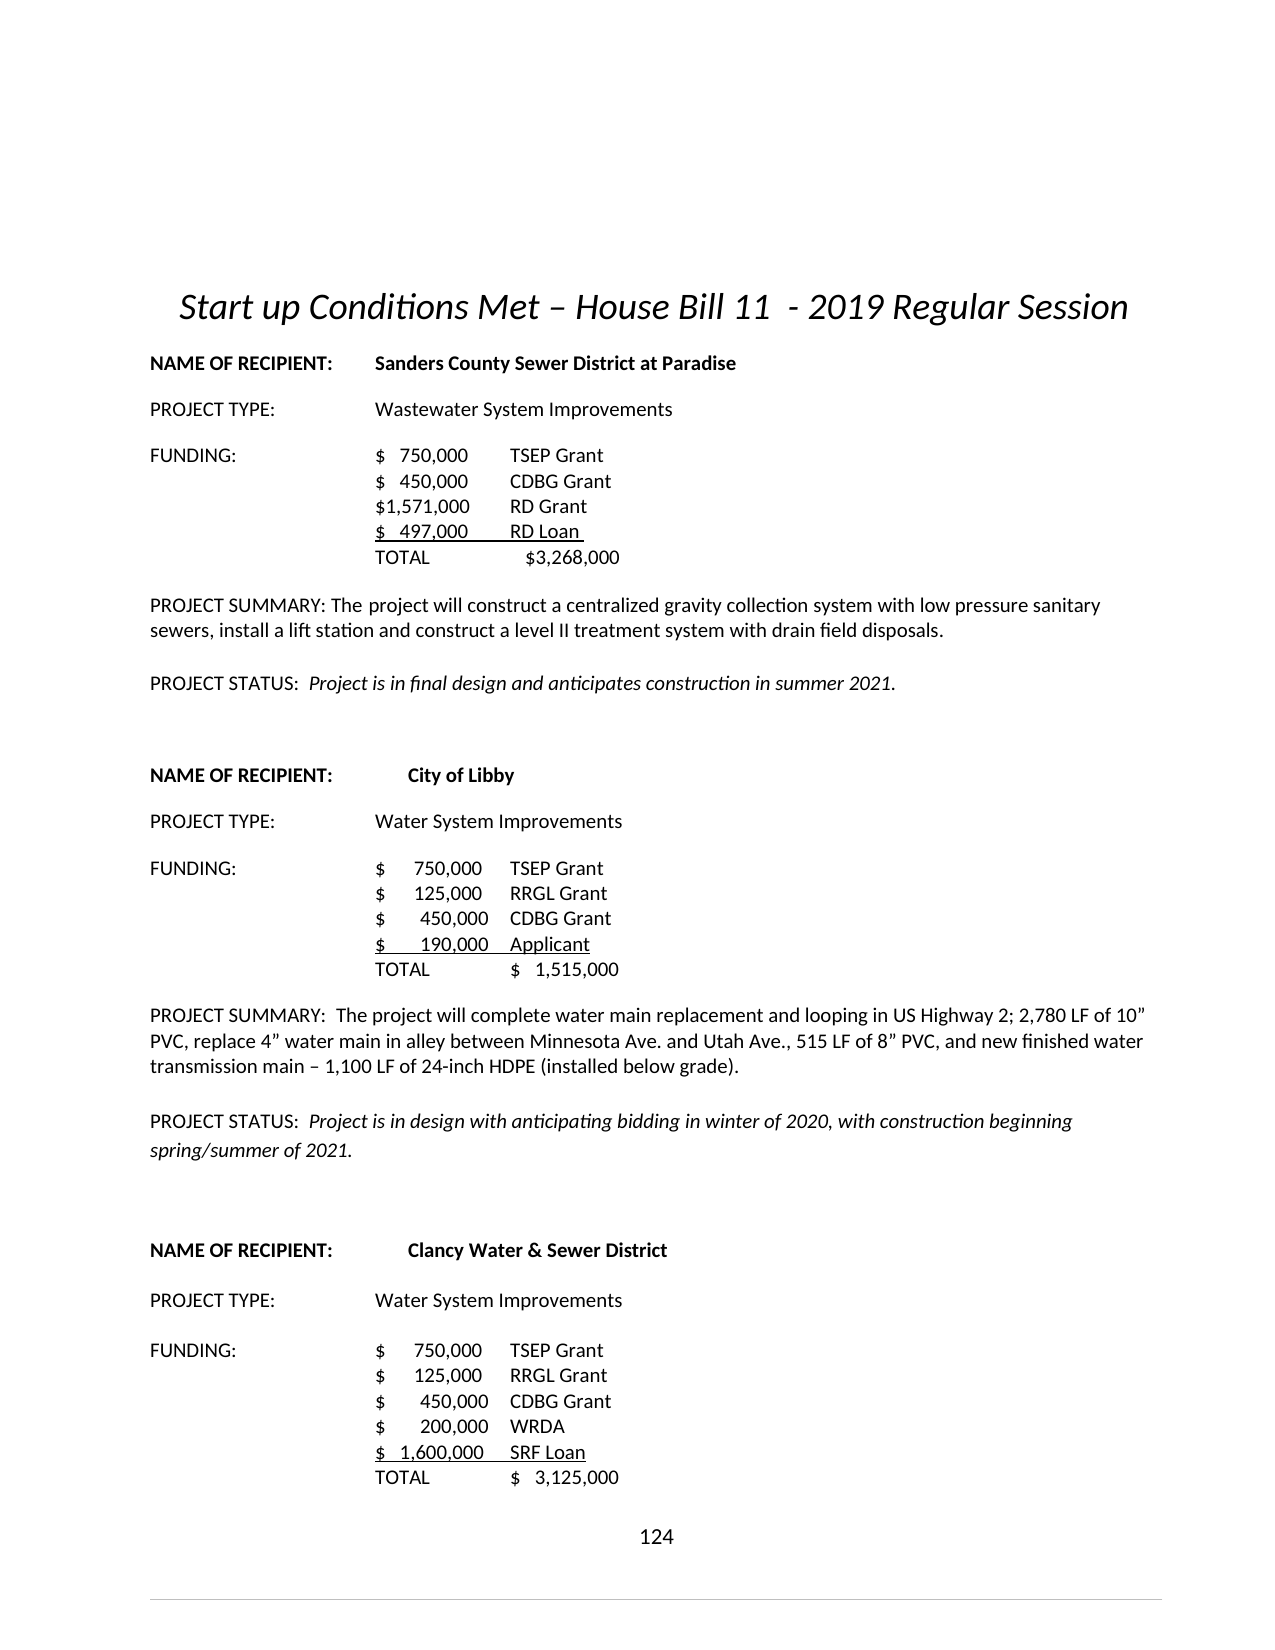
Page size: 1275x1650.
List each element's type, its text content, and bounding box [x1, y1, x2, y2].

text TOTAL $3,268,000 [150, 544, 1162, 569]
text PROJECT STATUS: Project is in design with anticipating bidding in winter of 2020, with construction beginning spring/summer of 2021. [150, 1079, 1162, 1163]
text FUNDING: $ 750,000 TSEP Grant [150, 442, 1162, 468]
text NAME OF RECIPIENT: Sanders County Sewer District at Paradise [150, 350, 1162, 375]
subtitle PROJECT SUMMARY: The project will construct a centralized gravity collection system with low pressure sanitary sewers, install a lift station and construct a level II treatment system with drain field disposals. [150, 592, 1163, 643]
text Start up Conditions Met – House Bill 11 - 2019 Regular Session [150, 283, 1162, 329]
text PROJECT STATUS: Project is in final design and anticipates construction in summer 2021. [150, 644, 1162, 695]
text NAME OF RECIPIENT: City of Libby [150, 762, 1162, 788]
text FUNDING: $ 750,000 TSEP Grant $ 125,000 RRGL Grant $ 450,000 CDBG Grant $ 190,000 Applicant TOTAL $ 1,515,000 [150, 855, 1162, 982]
text $ 450,000 CDBG Grant [150, 468, 1162, 493]
text $1,571,000 RD Grant [150, 493, 1162, 519]
text $ 497,000 RD Loan [150, 519, 1162, 544]
text NAME OF RECIPIENT: Clancy Water & Sewer District [150, 1237, 1162, 1263]
text PROJECT TYPE: Water System Improvements [150, 808, 1162, 834]
text FUNDING: $ 750,000 TSEP Grant $ 125,000 RRGL Grant $ 450,000 CDBG Grant $ 200,000 WRDA $ 1,600,000 SRF Loan TOTAL $ 3,125,000 [150, 1337, 1162, 1490]
subtitle PROJECT SUMMARY: The project will complete water main replacement and looping in US Highway 2; 2,780 LF of 10” PVC, replace 4” water main in alley between Minnesota Ave. and Utah Ave., 515 LF of 8” PVC, and new finished water transmission main – 1,100 LF of 24-inch HDPE (installed below grade). [150, 1003, 1162, 1079]
text PROJECT TYPE: Water System Improvements [150, 1287, 1162, 1313]
text PROJECT TYPE: Wastewater System Improvements [150, 396, 1162, 422]
